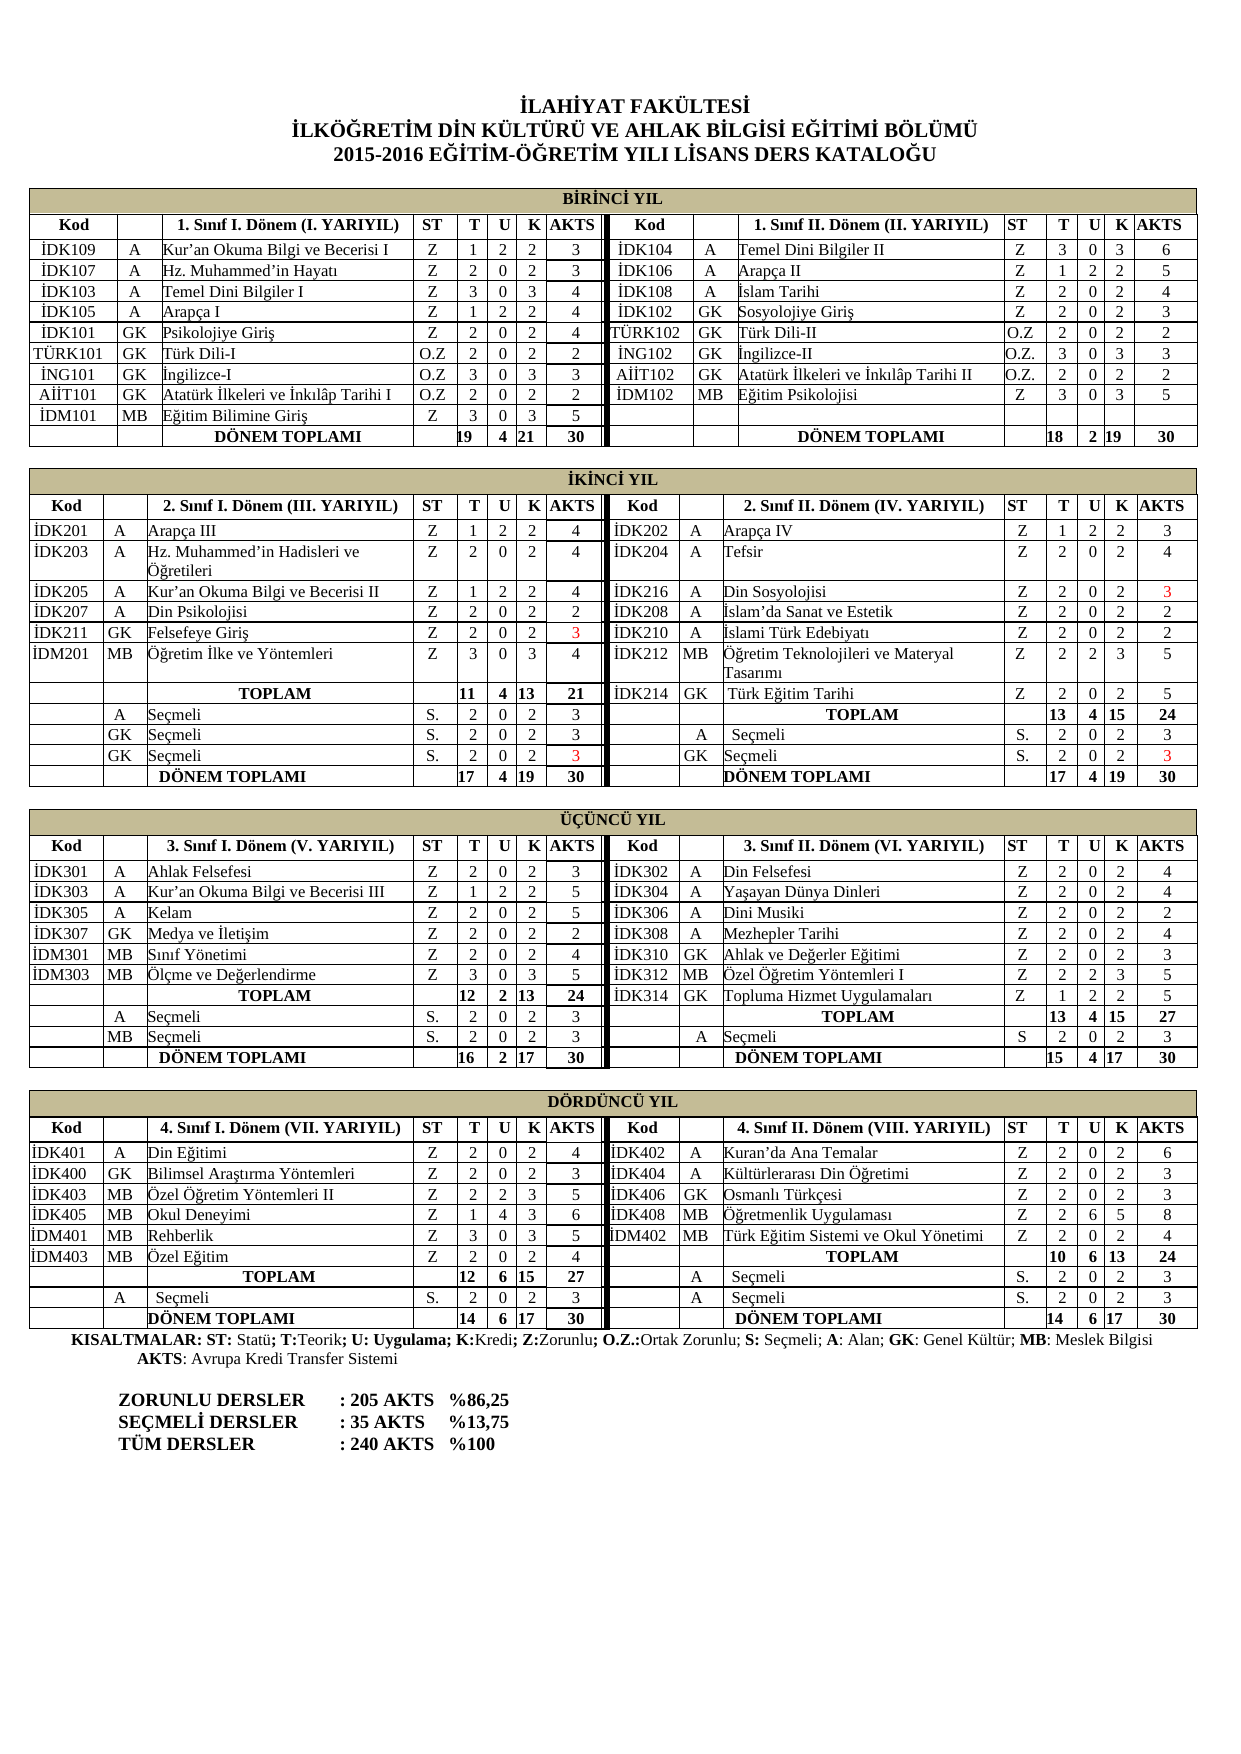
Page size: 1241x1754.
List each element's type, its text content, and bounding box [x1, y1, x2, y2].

table_cell GK [680, 1184, 723, 1203]
table_cell İDK103 [30, 281, 117, 301]
table_cell İDK204 [610, 541, 679, 580]
table_cell Z [1005, 683, 1046, 703]
table_cell [610, 426, 693, 446]
table_cell Z [414, 882, 457, 901]
table_cell GK [118, 343, 162, 363]
table_cell DÖNEM TOPLAMI [739, 426, 1004, 446]
table_cell 30 [547, 1048, 601, 1067]
table_cell O.Z. [1005, 364, 1046, 383]
table_cell 2 [1105, 541, 1137, 580]
table_cell İDK105 [30, 302, 117, 321]
table_cell A [680, 725, 723, 744]
table_cell 3 [517, 281, 546, 301]
table_cell İNG101 [30, 364, 117, 383]
table_cell İDK211 [30, 623, 103, 642]
table_cell 2 [1047, 1163, 1077, 1183]
table_cell 2 [517, 581, 546, 601]
table_cell 3 [517, 364, 546, 383]
table_cell O.Z. [1005, 343, 1046, 363]
table_cell İDK203 [30, 541, 103, 580]
table_cell 0 [1078, 1225, 1104, 1245]
table_cell İDM301 [30, 944, 103, 963]
table_cell A [680, 1267, 723, 1286]
table_cell [694, 215, 738, 238]
table_cell İDM303 [30, 965, 103, 984]
table_cell 1 [458, 302, 487, 321]
table_cell İslami Türk Edebiyatı [724, 623, 1004, 642]
table_cell 2 [1138, 903, 1197, 922]
table_cell Atatürk İlkeleri ve İnkılâp Tarihi II [739, 364, 1004, 383]
table_cell 0 [1078, 602, 1104, 621]
table_cell Z [414, 944, 457, 963]
table_cell İDM102 [610, 385, 693, 404]
table_cell U [1078, 495, 1104, 519]
table_cell Z [1005, 240, 1046, 259]
table_cell [610, 1288, 679, 1307]
table_cell 2 [517, 903, 546, 922]
table_cell 2 [1078, 426, 1104, 446]
table_cell 15 [1047, 1048, 1077, 1067]
table_cell 2 [1047, 602, 1077, 621]
table_cell 5 [547, 882, 601, 901]
table_cell 5 [547, 1185, 601, 1203]
table_cell [104, 495, 147, 519]
table_cell 3 [458, 965, 487, 984]
table_cell [610, 1027, 679, 1046]
table_cell Rehberlik [148, 1225, 413, 1245]
table_cell [610, 1267, 679, 1286]
table_cell 19 [458, 426, 487, 446]
table_cell 5 [1138, 965, 1197, 984]
table_cell 1 [1047, 985, 1077, 1005]
table_cell MB [104, 1225, 147, 1245]
table_cell Z [1005, 643, 1046, 682]
table_cell A [680, 882, 723, 901]
table_cell 2 [517, 240, 546, 259]
table_cell [610, 1246, 679, 1266]
table_cell 2 [458, 1288, 487, 1307]
table_cell [414, 985, 457, 1005]
table_cell 2 [458, 725, 487, 744]
table_cell MB [680, 1205, 723, 1224]
table_cell 2 [517, 704, 546, 723]
table_cell 0 [1078, 343, 1104, 363]
table_cell [1005, 1048, 1046, 1067]
table_cell Z [1005, 385, 1046, 404]
table_cell 4 [547, 1247, 601, 1266]
table_cell Arapça I [163, 302, 413, 321]
table_cell 30 [1138, 1048, 1197, 1067]
table_cell [30, 704, 103, 723]
table_cell 0 [1078, 1143, 1104, 1162]
table_cell A [680, 1288, 723, 1307]
table_cell 2 [1105, 861, 1137, 881]
table_cell 2 [1047, 1027, 1077, 1046]
table_cell [104, 1048, 147, 1067]
table_cell Seçmeli [148, 1006, 413, 1026]
table_cell Din Sosyolojisi [724, 581, 1004, 601]
table_cell 2 [1138, 623, 1197, 642]
table_cell 2 [1105, 1027, 1137, 1046]
table_cell [680, 1118, 723, 1141]
table_cell Temel Dini Bilgiler II [739, 240, 1004, 259]
table_cell [680, 704, 723, 723]
table_cell Seçmeli [148, 725, 413, 744]
table_cell 13 [517, 985, 546, 1005]
text AKTS: Avrupa Kredi Transfer Sistemi [118, 1349, 1181, 1368]
table_cell [414, 1308, 457, 1328]
table_cell Hz. Muhammed’in Hayatı [163, 260, 413, 280]
table_cell 2 [1078, 985, 1104, 1005]
table_cell 0 [1078, 281, 1104, 301]
table_cell 5 [547, 965, 601, 984]
table_cell Türk Eğitim Sistemi ve Okul Yönetimi [724, 1225, 1004, 1245]
table_cell İDK408 [610, 1205, 679, 1224]
table_cell İDK302 [610, 861, 679, 881]
table_cell 4 [547, 945, 601, 963]
table_cell 0 [488, 405, 516, 425]
table_cell Z [1005, 1184, 1046, 1203]
table_cell S. [414, 725, 457, 744]
table_cell 3 [1105, 343, 1134, 363]
table_cell 2 [458, 1027, 487, 1046]
table_cell A [694, 240, 738, 259]
table_cell 17 [1105, 1308, 1137, 1328]
table_cell K [1105, 495, 1137, 519]
table_cell 2 [517, 541, 546, 580]
table_cell 6 [488, 1308, 516, 1328]
table_cell [118, 426, 162, 446]
table_cell Z [414, 323, 457, 342]
table_cell 30 [547, 1309, 601, 1328]
table_cell 0 [1078, 385, 1104, 404]
table_cell A [680, 602, 723, 621]
table_cell 3 [517, 405, 546, 425]
table_cell 3 [1138, 1163, 1197, 1183]
table_cell AİİT101 [30, 385, 117, 404]
table_cell Özel Eğitim [148, 1246, 413, 1266]
table_cell 2 [1105, 1288, 1137, 1307]
table_cell 13 [1047, 1006, 1077, 1026]
table_cell Kur’an Okuma Bilgi ve Becerisi III [148, 882, 413, 901]
table_cell 0 [488, 704, 516, 723]
table_cell 0 [488, 343, 516, 363]
table_cell [610, 1006, 679, 1026]
table_cell ST [1005, 836, 1046, 860]
table_cell Z [1005, 1163, 1046, 1183]
table_cell 0 [488, 1163, 516, 1183]
table_cell İngilizce-I [163, 364, 413, 383]
table_cell 1 [458, 520, 487, 540]
table_cell 3 [547, 623, 601, 642]
table_cell T [1047, 1118, 1077, 1141]
table_cell Sınıf Yönetimi [148, 944, 413, 963]
table_cell AKTS [1138, 495, 1197, 519]
table_cell Özel Öğretim Yöntemleri II [148, 1184, 413, 1203]
table_cell Seçmeli [724, 745, 1004, 765]
table_cell 0 [1078, 683, 1104, 703]
table_cell DÖNEM TOPLAMI [148, 1048, 413, 1067]
table_cell 1 [458, 882, 487, 901]
table_cell 8 [1138, 1205, 1197, 1224]
table_cell 5 [1135, 385, 1197, 404]
table_cell 3 [1138, 725, 1197, 744]
table_cell 4 [547, 521, 601, 540]
table_cell 2 [517, 343, 546, 363]
table_cell 3 [547, 725, 601, 744]
table_cell MB [680, 643, 723, 682]
table_cell 2 [458, 1246, 487, 1266]
table_cell A [680, 1143, 723, 1162]
table_cell 2 [1047, 1205, 1077, 1224]
table_cell Psikolojiye Giriş [163, 323, 413, 342]
table_cell 2 [1105, 581, 1137, 601]
table_cell İDK216 [610, 581, 679, 601]
table_cell 2 [1105, 520, 1137, 540]
table_cell 2 [517, 1246, 546, 1266]
table_cell T [458, 836, 487, 860]
table_cell [104, 766, 147, 786]
table_cell 2 [488, 520, 516, 540]
table_cell A [680, 541, 723, 580]
table_cell 3 [547, 1288, 601, 1307]
table_cell [1105, 405, 1134, 425]
table_cell 2 [1047, 623, 1077, 642]
table_cell 4 [1138, 861, 1197, 881]
table_cell 2 [547, 602, 601, 621]
table_cell [1047, 405, 1077, 425]
table_cell 0 [488, 861, 516, 881]
table_cell 1 [1047, 520, 1077, 540]
table_cell GK [694, 302, 738, 321]
table_cell [414, 683, 457, 703]
table_cell [680, 766, 723, 786]
table_cell [680, 1246, 723, 1266]
table_cell Yaşayan Dünya Dinleri [724, 882, 1004, 901]
table_cell A [680, 520, 723, 540]
table_cell 2 [1047, 745, 1077, 765]
table_cell 2 [517, 323, 546, 342]
table_cell A [118, 260, 162, 280]
table_cell U [1078, 215, 1104, 238]
table_cell [680, 1006, 723, 1026]
table_cell [1005, 704, 1046, 723]
table_cell 3 [1138, 745, 1197, 765]
table_cell Z [1005, 903, 1046, 922]
table_cell A [680, 861, 723, 881]
table_cell 5 [547, 1226, 601, 1245]
table_cell [1005, 1308, 1046, 1328]
table_cell 0 [488, 281, 516, 301]
table_cell 6 [488, 1267, 516, 1286]
table_cell Z [1005, 861, 1046, 881]
table_cell İDK304 [610, 882, 679, 901]
table_cell Z [414, 1184, 457, 1203]
table_cell 6 [1078, 1205, 1104, 1224]
table_cell 2 [488, 985, 516, 1005]
table_cell Z [414, 520, 457, 540]
table_cell 2 [1105, 281, 1134, 301]
table_cell ST [1005, 495, 1046, 519]
table_cell 2 [1047, 965, 1077, 984]
table_cell 2 [517, 260, 546, 280]
table_cell 1 [458, 1205, 487, 1224]
table_cell GK [118, 364, 162, 383]
table_cell 3 [547, 1164, 601, 1183]
table_cell [739, 405, 1004, 425]
table_cell A [104, 704, 147, 723]
table_cell 0 [488, 1027, 516, 1046]
table_cell 5 [547, 903, 601, 922]
text SEÇMELİ DERSLER : 35 AKTS %13,75 [118, 1411, 1181, 1432]
table_cell 4 [1135, 281, 1197, 301]
table_cell 1 [458, 581, 487, 601]
table_cell 0 [1078, 923, 1104, 943]
table_cell [610, 704, 679, 723]
table_cell Eğitim Bilimine Giriş [163, 405, 413, 425]
table_cell U [1078, 836, 1104, 860]
table_cell 15 [1105, 704, 1137, 723]
table_cell K [1105, 836, 1137, 860]
text 2015-2016 EĞİTİM-ÖĞRETİM YILI LİSANS DERS KATALOĞU [118, 142, 1152, 166]
table_cell MB [104, 965, 147, 984]
table_cell İDK214 [610, 683, 679, 703]
table_cell 27 [1138, 1006, 1197, 1026]
table_cell T [1047, 215, 1077, 238]
table_cell 2 [1138, 602, 1197, 621]
table_cell İDK404 [610, 1163, 679, 1183]
table_cell [30, 1006, 103, 1026]
table_cell [1005, 405, 1046, 425]
table_cell Türk Eğitim Tarihi [724, 683, 1004, 703]
table_cell 2 [458, 541, 487, 580]
table_cell 5 [1138, 985, 1197, 1005]
table_cell A [680, 623, 723, 642]
table_cell 2 [1105, 882, 1137, 901]
table_cell S. [414, 1027, 457, 1046]
table_cell ST [1005, 215, 1046, 238]
table_cell Z [1005, 581, 1046, 601]
table_cell 0 [1078, 1267, 1104, 1286]
table_cell 3 [1105, 240, 1134, 259]
table_cell 4 [1078, 1048, 1104, 1067]
table_cell 3 [517, 1205, 546, 1224]
table_cell Z [1005, 944, 1046, 963]
table_cell K [1105, 1118, 1137, 1141]
table_cell 3 [517, 965, 546, 984]
table_cell İDK301 [30, 861, 103, 881]
table_cell GK [104, 923, 147, 943]
table_cell 3 [547, 261, 601, 280]
table_cell MB [118, 405, 162, 425]
table_cell A [104, 541, 147, 580]
table_cell 2 [458, 903, 487, 922]
table_cell 0 [488, 260, 516, 280]
table_cell İDK101 [30, 323, 117, 342]
table_cell 0 [488, 745, 516, 765]
table_cell A [104, 882, 147, 901]
table_cell 0 [1078, 903, 1104, 922]
table_cell [30, 725, 103, 744]
table_cell 2 [1105, 725, 1137, 744]
table_cell ST [414, 215, 457, 238]
table_cell [30, 426, 117, 446]
table_cell A [104, 1006, 147, 1026]
table_cell 2 [517, 623, 546, 642]
table_cell [414, 766, 457, 786]
table_cell 19 [1105, 766, 1137, 786]
table_cell İDK307 [30, 923, 103, 943]
table_header BİRİNCİ YIL [30, 189, 1196, 213]
table_cell 2 [488, 882, 516, 901]
table_cell [414, 426, 457, 446]
table_cell 5 [1138, 683, 1197, 703]
table_cell MB [104, 1205, 147, 1224]
table_cell 0 [488, 1006, 516, 1026]
table_cell Kur’an Okuma Bilgi ve Becerisi I [163, 240, 413, 259]
table_cell T [1047, 495, 1077, 519]
table_cell [118, 215, 162, 238]
table_cell 4 [488, 426, 516, 446]
table_cell 0 [1078, 240, 1104, 259]
table_cell A [680, 1027, 723, 1046]
table_cell Temel Dini Bilgiler I [163, 281, 413, 301]
table_cell Ölçme ve Değerlendirme [148, 965, 413, 984]
table_cell 2 [458, 260, 487, 280]
table_cell 2 [458, 323, 487, 342]
table_cell 2 [1105, 1143, 1137, 1162]
table_cell 0 [488, 1143, 516, 1162]
table_cell İDK402 [610, 1143, 679, 1162]
table_cell AKTS [547, 215, 601, 238]
table_cell [680, 495, 723, 519]
table_cell U [488, 495, 516, 519]
table_cell 2 [517, 602, 546, 621]
table_cell İDM402 [610, 1225, 679, 1245]
table_cell 4 [547, 644, 601, 682]
table_cell [104, 1308, 147, 1328]
table_cell Seçmeli [724, 1267, 1004, 1286]
table_header İKİNCİ YIL [30, 469, 1196, 494]
table_cell 4 [488, 1205, 516, 1224]
table_cell 0 [488, 903, 516, 922]
table_cell A [680, 581, 723, 601]
table_cell 2 [547, 924, 601, 943]
table_cell İDM201 [30, 643, 103, 682]
table_cell GK [104, 623, 147, 642]
table_cell 2 [517, 861, 546, 881]
table_cell [610, 1048, 679, 1067]
table_cell 2 [1047, 643, 1077, 682]
table_cell MB [680, 965, 723, 984]
table_cell ST [1005, 1118, 1046, 1141]
table_cell K [517, 495, 546, 519]
table_cell Z [1005, 260, 1046, 280]
table_cell GK [694, 343, 738, 363]
table_cell [1005, 426, 1046, 446]
table_cell 3 [1047, 343, 1077, 363]
table_cell 3 [1135, 302, 1197, 321]
table_cell 0 [1078, 1288, 1104, 1307]
table_cell A [104, 1288, 147, 1307]
table_cell Z [414, 541, 457, 580]
table_cell 30 [547, 767, 601, 786]
table_cell 21 [517, 426, 546, 446]
table_cell 2 [1047, 725, 1077, 744]
table_cell TÜRK102 [610, 323, 693, 342]
table_cell T [458, 495, 487, 519]
table_cell GK [104, 1163, 147, 1183]
table_cell MB [680, 1225, 723, 1245]
table_cell Z [414, 923, 457, 943]
table_cell TOPLAM [148, 1267, 413, 1286]
table_cell 0 [1078, 882, 1104, 901]
table_cell A [104, 602, 147, 621]
table_cell 0 [1078, 745, 1104, 765]
table_cell Öğretim İlke ve Yöntemleri [148, 643, 413, 682]
table_cell İDK106 [610, 260, 693, 280]
table_cell 2 [1105, 944, 1137, 963]
table_cell 0 [488, 385, 516, 404]
table_cell S. [414, 704, 457, 723]
table_cell 0 [488, 541, 516, 580]
table_cell Z [414, 965, 457, 984]
table_cell Z [414, 260, 457, 280]
table_cell Z [1005, 623, 1046, 642]
table_cell Kod [30, 836, 103, 860]
table_cell 3 [1047, 240, 1077, 259]
table_cell 2 [1105, 923, 1137, 943]
table_cell Kod [610, 836, 679, 860]
table_cell 2 [458, 602, 487, 621]
table_cell İDK314 [610, 985, 679, 1005]
table_cell 2 [1105, 683, 1137, 703]
table_cell A [680, 1163, 723, 1183]
table_cell 2 [1135, 323, 1197, 342]
table_cell Kültürlerarası Din Öğretimi [724, 1163, 1004, 1183]
table_cell 14 [458, 1308, 487, 1328]
table_cell Kod [30, 495, 103, 519]
text İLKÖĞRETİM DİN KÜLTÜRÜ VE AHLAK BİLGİSİ EĞİTİMİ BÖLÜMÜ [118, 118, 1152, 142]
table_cell 4 [547, 1143, 601, 1162]
table_cell 2 [1047, 882, 1077, 901]
table_cell 21 [547, 684, 601, 703]
table_cell 2 [1105, 1163, 1137, 1183]
table_cell İDK310 [610, 944, 679, 963]
table_cell 2 [458, 1163, 487, 1183]
table_cell İDM101 [30, 405, 117, 425]
table_cell O.Z [414, 364, 457, 383]
table_cell Türk Dili-I [163, 343, 413, 363]
table_cell 2 [488, 302, 516, 321]
table_cell İDM403 [30, 1246, 103, 1266]
table_cell [104, 985, 147, 1005]
table_cell 2 [547, 385, 601, 404]
table_cell S [1005, 1027, 1046, 1046]
table_cell TOPLAM [148, 683, 413, 703]
table_cell 0 [488, 944, 516, 963]
table_cell MB [104, 944, 147, 963]
table_cell 2 [458, 1143, 487, 1162]
table_cell Z [414, 1143, 457, 1162]
table_cell 0 [488, 923, 516, 943]
table_cell 3 [458, 364, 487, 383]
table_cell 4 [1138, 1225, 1197, 1245]
table_cell İDK306 [610, 903, 679, 922]
table_cell 11 [458, 683, 487, 703]
table_cell Z [1005, 1205, 1046, 1224]
table_cell 2 [1105, 302, 1134, 321]
table_cell 16 [458, 1048, 487, 1067]
table_cell 2 [458, 1184, 487, 1203]
table_header ÜÇÜNCÜ YIL [30, 810, 1196, 835]
table_cell 2 [517, 923, 546, 943]
table_cell 3 [1105, 965, 1137, 984]
table_cell 2 [1078, 965, 1104, 984]
table_cell U [1078, 1118, 1104, 1141]
table_cell Felsefeye Giriş [148, 623, 413, 642]
table_cell 3 [1105, 643, 1137, 682]
table_cell Z [414, 1225, 457, 1245]
table_cell [694, 405, 738, 425]
table_cell Öğretim Teknolojileri ve Materyal Tasarımı [724, 643, 1004, 682]
table_cell [610, 766, 679, 786]
table_cell [610, 405, 693, 425]
table_header DÖRDÜNCÜ YIL [30, 1091, 1196, 1116]
table_cell 3 [458, 281, 487, 301]
table_cell Arapça II [739, 260, 1004, 280]
table_cell 0 [1078, 364, 1104, 383]
table_cell İDK109 [30, 240, 117, 259]
table_cell 6 [1138, 1143, 1197, 1162]
table_cell A [680, 903, 723, 922]
table_cell 4 [547, 582, 601, 601]
table_cell 3 [1105, 385, 1134, 404]
table_cell 2 [517, 745, 546, 765]
table_cell AKTS [547, 1118, 601, 1141]
table_cell Atatürk İlkeleri ve İnkılâp Tarihi I [163, 385, 413, 404]
table_cell 3 [1138, 1288, 1197, 1307]
table_cell İDK210 [610, 623, 679, 642]
table_cell İDK104 [610, 240, 693, 259]
table_cell Din Eğitimi [148, 1143, 413, 1162]
table_cell [104, 1118, 147, 1141]
table_cell Kod [610, 1118, 679, 1141]
table_cell GK [104, 745, 147, 765]
table_cell Z [414, 405, 457, 425]
table_cell 0 [488, 1225, 516, 1245]
table_cell 30 [1138, 1308, 1197, 1328]
table_cell MB [104, 643, 147, 682]
table_cell 3 [547, 365, 601, 383]
table_cell İDK202 [610, 520, 679, 540]
table_cell Sosyolojiye Giriş [739, 302, 1004, 321]
table_cell 4 [547, 282, 601, 301]
table_cell A [104, 1143, 147, 1162]
table_cell 17 [517, 1308, 546, 1328]
table_cell 2 [1047, 903, 1077, 922]
table_cell O.Z [1005, 323, 1046, 342]
table_cell DÖNEM TOPLAMI [148, 766, 413, 786]
table_cell 2 [458, 745, 487, 765]
table_cell 0 [1078, 1027, 1104, 1046]
table_cell AKTS [547, 495, 601, 519]
table_cell GK [680, 944, 723, 963]
table_cell 12 [458, 985, 487, 1005]
table_cell Hz. Muhammed’in Hadisleri ve Öğretileri [148, 541, 413, 580]
table_cell Bilimsel Araştırma Yöntemleri [148, 1163, 413, 1183]
table_cell 12 [458, 1267, 487, 1286]
table_cell Tefsir [724, 541, 1004, 580]
table_cell ST [414, 836, 457, 860]
table_cell 2 [517, 725, 546, 744]
table_cell 3 [1138, 581, 1197, 601]
table_cell 0 [488, 602, 516, 621]
table_cell 2 [1047, 1225, 1077, 1245]
table_cell İDK305 [30, 903, 103, 922]
table_cell 13 [1047, 704, 1077, 723]
table_cell Z [1005, 923, 1046, 943]
table_cell 3 [1135, 343, 1197, 363]
table_cell 2 [1105, 903, 1137, 922]
table_cell 0 [1078, 623, 1104, 642]
table_cell 3 [517, 1225, 546, 1245]
table_cell 30 [1135, 426, 1197, 446]
table_cell 3. Sınıf I. Dönem (V. YARIYIL) [148, 836, 413, 860]
table_cell İslam Tarihi [739, 281, 1004, 301]
table_cell K [517, 836, 546, 860]
table_cell U [488, 215, 516, 238]
table_cell 4 [1078, 1006, 1104, 1026]
table_cell Ahlak Felsefesi [148, 861, 413, 881]
table_cell GK [680, 745, 723, 765]
table_cell Z [414, 623, 457, 642]
table_cell 2 [1078, 643, 1104, 682]
table_cell [30, 985, 103, 1005]
table_cell AKTS [1138, 836, 1197, 860]
table_cell 2 [1105, 1184, 1137, 1203]
table_cell 3 [1138, 1027, 1197, 1046]
table_cell İDK201 [30, 520, 103, 540]
table_cell 17 [1105, 1048, 1137, 1067]
table_cell TOPLAM [724, 1246, 1004, 1266]
table_cell 3 [1138, 1267, 1197, 1286]
table_cell [30, 1267, 103, 1286]
table_cell 14 [1047, 1308, 1077, 1328]
table_cell 2 [517, 944, 546, 963]
table_cell 2 [547, 344, 601, 363]
table_cell Din Psikolojisi [148, 602, 413, 621]
table_cell 1. Sınıf I. Dönem (I. YARIYIL) [163, 215, 413, 238]
table_cell S. [414, 1288, 457, 1307]
table_cell 2 [1078, 260, 1104, 280]
table_cell 5 [1105, 1205, 1137, 1224]
table_cell [30, 1308, 103, 1328]
table_cell S. [414, 1006, 457, 1026]
table_cell Seçmeli [148, 1027, 413, 1046]
table_cell 0 [488, 1288, 516, 1307]
table_cell 0 [488, 323, 516, 342]
table_cell 3 [458, 1225, 487, 1245]
table_cell T [458, 1118, 487, 1141]
table_cell 17 [1047, 766, 1077, 786]
table_cell İDM401 [30, 1225, 103, 1245]
table_cell 2 [1105, 364, 1134, 383]
table_cell 2 [1047, 1288, 1077, 1307]
table_cell S. [1005, 1267, 1046, 1286]
table_cell AKTS [1135, 215, 1197, 238]
table_cell S. [1005, 1288, 1046, 1307]
table_cell MB [104, 1184, 147, 1203]
table_cell İslam’da Sanat ve Estetik [724, 602, 1004, 621]
table_cell 2 [1047, 323, 1077, 342]
table_cell İDK107 [30, 260, 117, 280]
table_cell [1005, 1006, 1046, 1026]
table_cell 3 [547, 862, 601, 881]
text TÜM DERSLER : 240 AKTS %100 [118, 1432, 1181, 1454]
table_cell TOPLAM [724, 1006, 1004, 1026]
table_cell 2 [517, 520, 546, 540]
table_cell [104, 1267, 147, 1286]
table_cell ST [414, 495, 457, 519]
table_cell 2 [488, 1184, 516, 1203]
table_cell [1005, 766, 1046, 786]
table_cell 2 [1135, 364, 1197, 383]
table_cell A [694, 281, 738, 301]
table_cell 30 [547, 427, 601, 446]
table_cell DÖNEM TOPLAMI [724, 1308, 1004, 1328]
table_cell [610, 1308, 679, 1328]
table_cell ST [414, 1118, 457, 1141]
text İLAHİYAT FAKÜLTESİ [118, 94, 1152, 118]
table_cell 2 [458, 923, 487, 943]
table_cell 17 [517, 1048, 546, 1067]
table_cell MB [104, 1246, 147, 1266]
table_cell Z [1005, 520, 1046, 540]
table_cell 2. Sınıf II. Dönem (IV. YARIYIL) [724, 495, 1004, 519]
table_cell 1 [1047, 260, 1077, 280]
table_cell 2 [1047, 944, 1077, 963]
table_cell AKTS [547, 836, 601, 860]
table_cell 0 [488, 965, 516, 984]
table_cell 3 [1138, 520, 1197, 540]
table_cell Z [414, 861, 457, 881]
table_cell 18 [1047, 426, 1077, 446]
table_cell 3 [458, 405, 487, 425]
table_cell Kuran’da Ana Temalar [724, 1143, 1004, 1162]
table_cell K [1105, 215, 1134, 238]
table_cell Kur’an Okuma Bilgi ve Becerisi II [148, 581, 413, 601]
table_cell T [1047, 836, 1077, 860]
table_cell [610, 725, 679, 744]
table_cell 4 [488, 766, 516, 786]
table_cell Eğitim Psikolojisi [739, 385, 1004, 404]
table_cell 4 [488, 683, 516, 703]
table_cell Türk Dili-II [739, 323, 1004, 342]
table_cell 3 [1138, 1184, 1197, 1203]
table_cell 2 [1047, 861, 1077, 881]
table_cell 3 [1047, 385, 1077, 404]
table_cell İDK405 [30, 1205, 103, 1224]
table_cell [680, 836, 723, 860]
table_cell A [104, 861, 147, 881]
table_cell Öğretmenlik Uygulaması [724, 1205, 1004, 1224]
table_cell 0 [1078, 1184, 1104, 1203]
table_cell 2 [1105, 1267, 1137, 1286]
table_cell 0 [1078, 1163, 1104, 1183]
table_cell A [694, 260, 738, 280]
table_cell Z [414, 1163, 457, 1183]
table_cell İDK308 [610, 923, 679, 943]
table_cell 2 [517, 1027, 546, 1046]
table_cell Din Felsefesi [724, 861, 1004, 881]
table_cell [610, 745, 679, 765]
table_cell 15 [1105, 1006, 1137, 1026]
table_cell Seçmeli [724, 725, 1004, 744]
table_cell 3 [517, 1184, 546, 1203]
table_cell AKTS [1138, 1118, 1197, 1141]
table_cell 2 [1105, 260, 1134, 280]
table_cell 3 [458, 643, 487, 682]
table_cell 2 [1078, 520, 1104, 540]
table_cell 4 [1078, 766, 1104, 786]
table_cell 0 [488, 725, 516, 744]
table_cell 0 [1078, 861, 1104, 881]
table_cell [414, 1048, 457, 1067]
table_cell GK [104, 725, 147, 744]
table_cell 2 [488, 581, 516, 601]
table_cell T [458, 215, 487, 238]
table_cell 24 [1138, 704, 1197, 723]
table_cell 5 [547, 406, 601, 425]
table_cell 2. Sınıf I. Dönem (III. YARIYIL) [148, 495, 413, 519]
table_cell [414, 1267, 457, 1286]
table_cell [1135, 405, 1197, 425]
table_cell [30, 766, 103, 786]
table_cell Z [1005, 1225, 1046, 1245]
table_cell 2 [1047, 541, 1077, 580]
table_cell S. [1005, 745, 1046, 765]
table_cell 2 [517, 882, 546, 901]
table_cell 3 [547, 746, 601, 765]
table_cell 2 [1105, 1225, 1137, 1245]
table_cell İDK108 [610, 281, 693, 301]
table_cell Z [414, 1205, 457, 1224]
table_cell 1. Sınıf II. Dönem (II. YARIYIL) [739, 215, 1004, 238]
table_cell 0 [1078, 302, 1104, 321]
table_cell İDK303 [30, 882, 103, 901]
table_cell O.Z [414, 385, 457, 404]
table_cell A [680, 923, 723, 943]
table_cell 0 [488, 1246, 516, 1266]
table_cell 24 [1138, 1246, 1197, 1266]
table_cell Kod [30, 215, 117, 238]
table_cell 4 [1078, 704, 1104, 723]
table_cell U [488, 1118, 516, 1141]
table_cell 2 [517, 1288, 546, 1307]
table_cell Z [1005, 965, 1046, 984]
table_cell Kelam [148, 903, 413, 922]
table_cell GK [118, 323, 162, 342]
table_cell 2 [1105, 623, 1137, 642]
table_cell 2 [458, 385, 487, 404]
table_cell DÖNEM TOPLAMI [148, 1308, 413, 1328]
table_cell Kod [610, 215, 693, 238]
table_cell A [104, 903, 147, 922]
table_cell Arapça IV [724, 520, 1004, 540]
table_cell 0 [488, 364, 516, 383]
table_cell 2 [1047, 364, 1077, 383]
table_cell 24 [547, 986, 601, 1005]
table_cell 4 [547, 542, 601, 580]
table_cell [30, 745, 103, 765]
table_cell 0 [488, 643, 516, 682]
table_cell [1078, 405, 1104, 425]
table_cell Okul Deneyimi [148, 1205, 413, 1224]
table_cell GK [118, 385, 162, 404]
table_cell [680, 1048, 723, 1067]
table_cell İngilizce-II [739, 343, 1004, 363]
table_cell 5 [1135, 260, 1197, 280]
table_cell GK [680, 683, 723, 703]
table_cell GK [680, 985, 723, 1005]
table_cell 5 [1138, 643, 1197, 682]
table_cell Seçmeli [148, 1288, 413, 1307]
text KISALTMALAR: ST: Statü; T:Teorik; U: Uygulama; K:Kredi; Z:Zorunlu; O.Z.:Ortak Zorunlu; S: Seçmeli; A: Alan; GK: Genel Kültür; MB: Meslek Bilgisi [0, 1329, 1240, 1349]
table_cell TÜRK101 [30, 343, 117, 363]
table_cell 2 [1047, 281, 1077, 301]
table_cell U [488, 836, 516, 860]
table_cell İDK208 [610, 602, 679, 621]
table_cell 2 [1047, 581, 1077, 601]
table_cell 3 [547, 705, 601, 723]
table_cell 3 [517, 643, 546, 682]
table_cell 3. Sınıf II. Dönem (VI. YARIYIL) [724, 836, 1004, 860]
table_cell [104, 683, 147, 703]
table_cell Z [414, 281, 457, 301]
table_cell GK [694, 323, 738, 342]
table_cell 15 [517, 1267, 546, 1286]
table_cell 17 [458, 766, 487, 786]
table_cell 3 [547, 240, 601, 259]
table_cell 3 [1138, 944, 1197, 963]
table_cell [30, 683, 103, 703]
table_cell 6 [547, 1205, 601, 1224]
table_cell 2 [1105, 745, 1137, 765]
table_cell Z [414, 1246, 457, 1266]
table_cell [30, 1288, 103, 1307]
table_cell S. [414, 745, 457, 765]
table_cell İDK400 [30, 1163, 103, 1183]
table_cell [30, 1048, 103, 1067]
table_cell A [118, 240, 162, 259]
table_cell Z [1005, 985, 1046, 1005]
table_cell 2 [1105, 985, 1137, 1005]
table_cell TOPLAM [724, 704, 1004, 723]
table_cell Z [1005, 541, 1046, 580]
table_cell AİİT102 [610, 364, 693, 383]
table_cell 2 [517, 1163, 546, 1183]
table_cell Topluma Hizmet Uygulamaları [724, 985, 1004, 1005]
table_cell Medya ve İletişim [148, 923, 413, 943]
table_cell 1 [458, 240, 487, 259]
table_cell İDK403 [30, 1184, 103, 1203]
table_cell 4 [1138, 882, 1197, 901]
table_cell 3 [547, 1007, 601, 1026]
table_cell DÖNEM TOPLAMI [724, 766, 1004, 786]
table_cell Kod [30, 1118, 103, 1141]
table_cell Z [1005, 882, 1046, 901]
table_cell Z [1005, 1143, 1046, 1162]
table_cell 2 [458, 343, 487, 363]
table_cell 2 [1047, 1143, 1077, 1162]
table_cell TOPLAM [148, 985, 413, 1005]
table_cell 2 [1105, 602, 1137, 621]
table_cell Mezhepler Tarihi [724, 923, 1004, 943]
table_cell Arapça III [148, 520, 413, 540]
table_cell Kod [610, 495, 679, 519]
table_cell 13 [1105, 1246, 1137, 1266]
table_cell 2 [458, 944, 487, 963]
table_cell 2 [1047, 302, 1077, 321]
text ZORUNLU DERSLER : 205 AKTS %86,25 [118, 1389, 1181, 1411]
table_cell Seçmeli [148, 704, 413, 723]
table_cell K [517, 1118, 546, 1141]
table_cell İDK401 [30, 1143, 103, 1162]
table_cell DÖNEM TOPLAMI [724, 1048, 1004, 1067]
table_cell 4 [547, 302, 601, 321]
table_cell Z [1005, 302, 1046, 321]
table_cell MB [694, 385, 738, 404]
table_cell Z [1005, 602, 1046, 621]
table_cell K [517, 215, 546, 238]
table_cell 4 [1138, 541, 1197, 580]
table_cell 6 [1135, 240, 1197, 259]
table_cell 2 [488, 1048, 516, 1067]
table_cell A [118, 302, 162, 321]
table_cell [30, 1027, 103, 1046]
table_cell Z [1005, 281, 1046, 301]
table_cell [694, 426, 738, 446]
table_cell [1005, 1246, 1046, 1266]
table_cell A [118, 281, 162, 301]
table_cell 0 [488, 623, 516, 642]
table_cell 2 [488, 240, 516, 259]
table_cell 0 [1078, 944, 1104, 963]
table_cell 2 [517, 385, 546, 404]
table_cell 2 [458, 704, 487, 723]
table_cell 2 [458, 861, 487, 881]
table_cell 2 [458, 623, 487, 642]
table_cell Z [414, 602, 457, 621]
table_cell 0 [1078, 323, 1104, 342]
table_cell 6 [1078, 1246, 1104, 1266]
table_cell Seçmeli [724, 1027, 1004, 1046]
table_cell 13 [517, 683, 546, 703]
table_cell 30 [1138, 766, 1197, 786]
table_cell 19 [1105, 426, 1134, 446]
table_cell MB [104, 1027, 147, 1046]
table_cell DÖNEM TOPLAMI [163, 426, 413, 446]
table_cell [680, 1308, 723, 1328]
table_cell Dini Musiki [724, 903, 1004, 922]
table_cell İNG102 [610, 343, 693, 363]
table_cell Z [414, 240, 457, 259]
table_cell İDK406 [610, 1184, 679, 1203]
table_cell Özel Öğretim Yöntemleri I [724, 965, 1004, 984]
table_cell 2 [458, 1006, 487, 1026]
table_cell 4. Sınıf II. Dönem (VIII. YARIYIL) [724, 1118, 1004, 1141]
table_cell İDK207 [30, 602, 103, 621]
table_cell İDK212 [610, 643, 679, 682]
table_cell O.Z [414, 343, 457, 363]
table_cell 2 [517, 1143, 546, 1162]
table_cell A [104, 520, 147, 540]
table_cell 6 [1078, 1308, 1104, 1328]
table_cell Osmanlı Türkçesi [724, 1184, 1004, 1203]
table_cell Z [414, 581, 457, 601]
table_cell Z [414, 302, 457, 321]
table_cell 2 [1047, 1184, 1077, 1203]
table_cell S. [1005, 725, 1046, 744]
table_cell 0 [1078, 581, 1104, 601]
table_cell 2 [1047, 683, 1077, 703]
table_cell A [104, 581, 147, 601]
table_cell [104, 836, 147, 860]
table_cell 10 [1047, 1246, 1077, 1266]
table_cell Z [414, 643, 457, 682]
table_cell 4 [547, 323, 601, 342]
table_cell 27 [547, 1267, 601, 1286]
table_cell 0 [1078, 541, 1104, 580]
table_cell Ahlak ve Değerler Eğitimi [724, 944, 1004, 963]
table_cell Seçmeli [724, 1288, 1004, 1307]
table_cell 3 [547, 1027, 601, 1046]
table_cell GK [694, 364, 738, 383]
table_cell 2 [1105, 323, 1134, 342]
table_cell İDK312 [610, 965, 679, 984]
table_cell İDK205 [30, 581, 103, 601]
table_cell 2 [1047, 1267, 1077, 1286]
table_cell 4. Sınıf I. Dönem (VII. YARIYIL) [148, 1118, 413, 1141]
table_cell 2 [517, 302, 546, 321]
table_cell Z [414, 903, 457, 922]
table_cell 4 [1138, 923, 1197, 943]
table_cell 2 [517, 1006, 546, 1026]
table_cell 0 [1078, 725, 1104, 744]
table_cell Seçmeli [148, 745, 413, 765]
table_cell 19 [517, 766, 546, 786]
table_cell İDK102 [610, 302, 693, 321]
table_cell 2 [1047, 923, 1077, 943]
